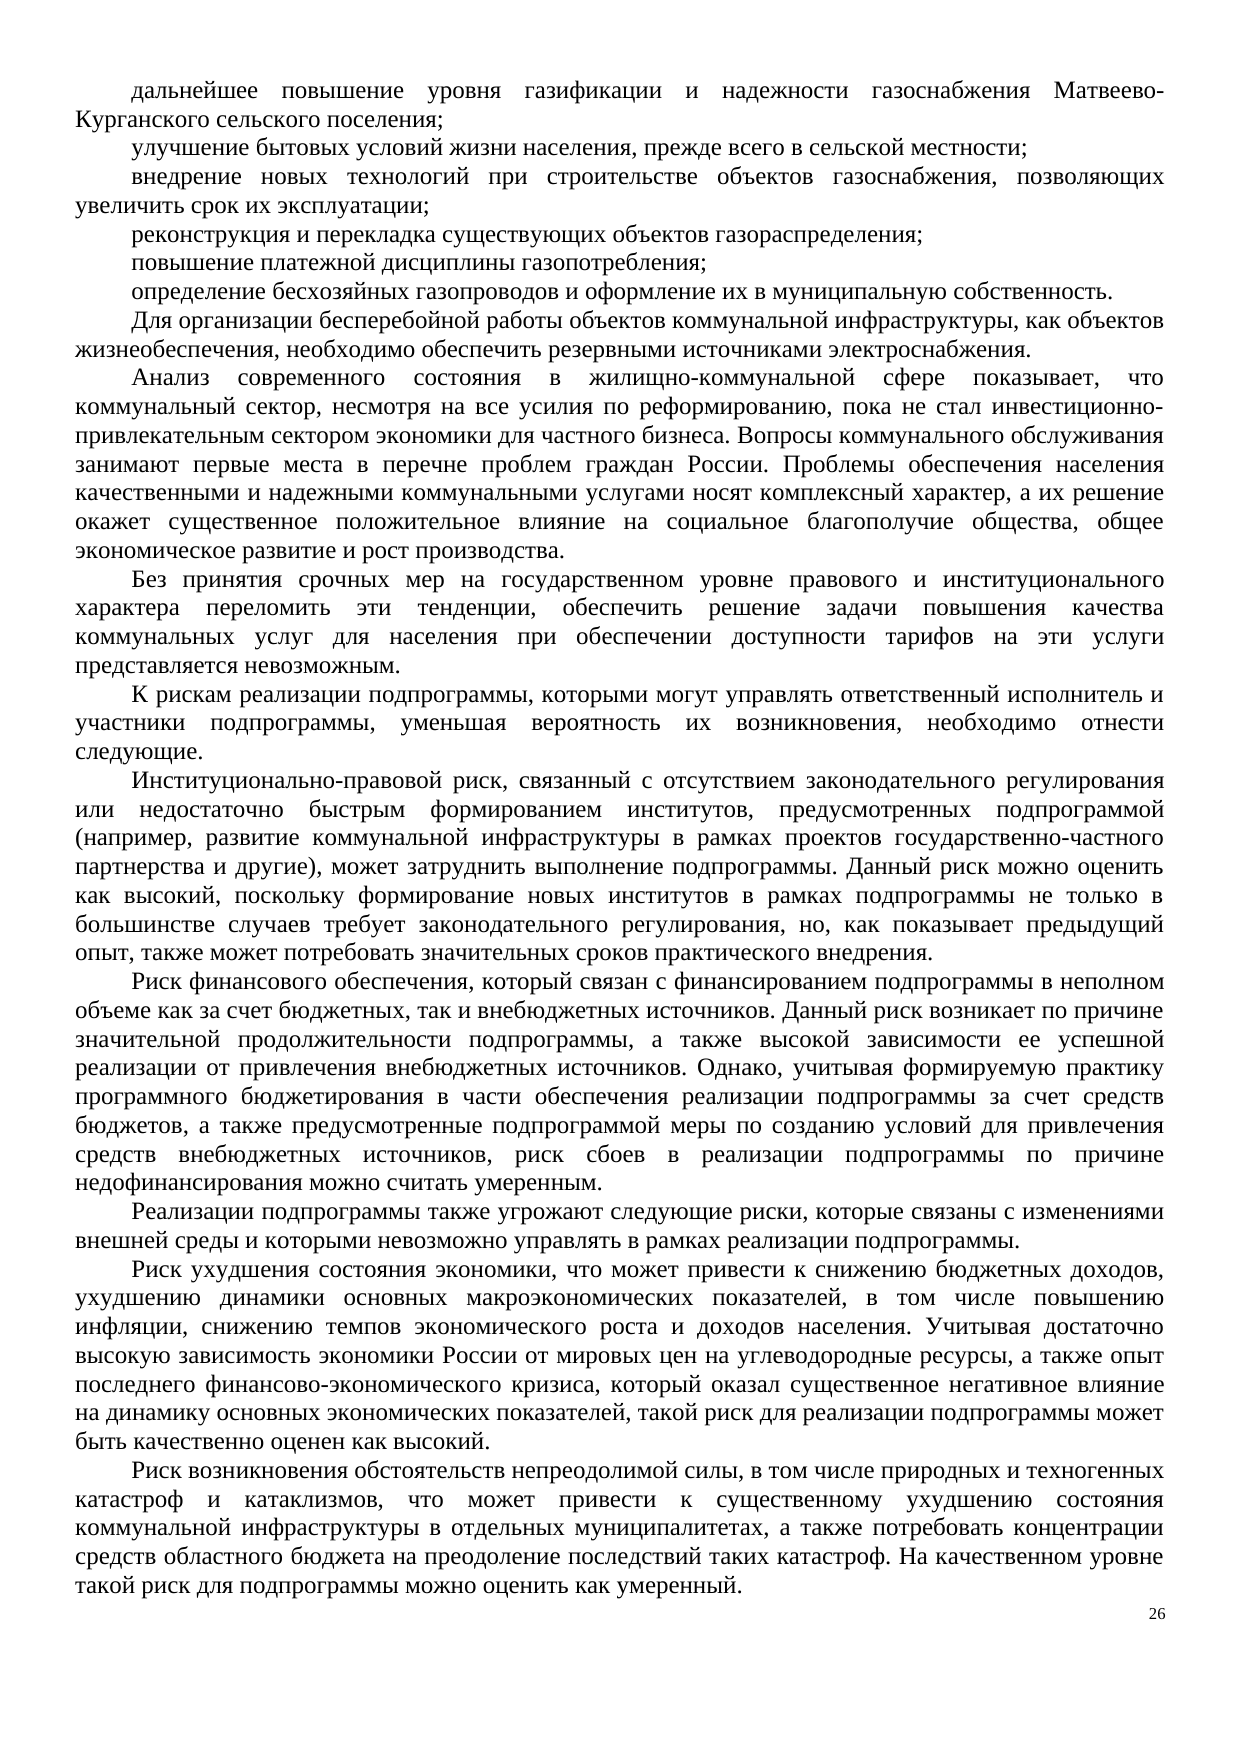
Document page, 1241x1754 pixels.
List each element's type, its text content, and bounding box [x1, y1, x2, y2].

text Институционально-правовой риск, связанный с отсутствием законодательного регулирования или недостаточно быстрым формированием институтов, предусмотренных подпрограммой (например, развитие коммунальной инфраструктуры в рамках проектов государственно-частного партнерства и другие), может затруднить выполнение подпрограммы. Данный риск можно оценить как высокий, поскольку формирование новых институтов в рамках подпрограммы не только в большинстве случаев требует законодательного регулирования, но, как показывает предыдущий опыт, также может потребовать значительных сроков практического внедрения. [75, 765, 1165, 966]
text реконструкция и перекладка существующих объектов газораспределения; [75, 219, 1165, 247]
text Анализ современного состояния в жилищно-коммунальной сфере показывает, что коммунальный сектор, несмотря на все усилия по реформированию, пока не стал инвестиционно-привлекательным сектором экономики для частного бизнеса. Вопросы коммунального обслуживания занимают первые места в перечне проблем граждан России. Проблемы обеспечения населения качественными и надежными коммунальными услугами носят комплексный характер, а их решение окажет существенное положительное влияние на социальное благополучие общества, общее экономическое развитие и рост производства. [75, 362, 1165, 564]
text К рискам реализации подпрограммы, которыми могут управлять ответственный исполнитель и участники подпрограммы, уменьшая вероятность их возникновения, необходимо отнести следующие. [75, 679, 1165, 765]
text Риск ухудшения состояния экономики, что может привести к снижению бюджетных доходов, ухудшению динамики основных макроэкономических показателей, в том числе повышению инфляции, снижению темпов экономического роста и доходов населения. Учитывая достаточно высокую зависимость экономики России от мировых цен на углеводородные ресурсы, а также опыт последнего финансово-экономического кризиса, который оказал существенное негативное влияние на динамику основных экономических показателей, такой риск для реализации подпрограммы может быть качественно оценен как высокий. [75, 1254, 1165, 1455]
text Риск финансового обеспечения, который связан с финансированием подпрограммы в неполном объеме как за счет бюджетных, так и внебюджетных источников. Данный риск возникает по причине значительной продолжительности подпрограммы, а также высокой зависимости ее успешной реализации от привлечения внебюджетных источников. Однако, учитывая формируемую практику программного бюджетирования в части обеспечения реализации подпрограммы за счет средств бюджетов, а также предусмотренные подпрограммой меры по созданию условий для привлечения средств внебюджетных источников, риск сбоев в реализации подпрограммы по причине недофинансирования можно считать умеренным. [75, 966, 1165, 1196]
text Для организации бесперебойной работы объектов коммунальной инфраструктуры, как объектов жизнеобеспечения, необходимо обеспечить резервными источниками электроснабжения. [75, 305, 1165, 362]
text определение бесхозяйных газопроводов и оформление их в муниципальную собственность. [75, 276, 1165, 305]
text дальнейшее повышение уровня газификации и надежности газоснабжения Матвеево-Курганского сельского поселения; [75, 75, 1165, 132]
text повышение платежной дисциплины газопотребления; [75, 247, 1165, 276]
text Риск возникновения обстоятельств непреодолимой силы, в том числе природных и техногенных катастроф и катаклизмов, что может привести к существенному ухудшению состояния коммунальной инфраструктуры в отдельных муниципалитетах, а также потребовать концентрации средств областного бюджета на преодоление последствий таких катастроф. На качественном уровне такой риск для подпрограммы можно оценить как умеренный. [75, 1455, 1165, 1599]
text Реализации подпрограммы также угрожают следующие риски, которые связаны с изменениями внешней среды и которыми невозможно управлять в рамках реализации подпрограммы. [75, 1196, 1165, 1254]
text Без принятия срочных мер на государственном уровне правового и институционального характера переломить эти тенденции, обеспечить решение задачи повышения качества коммунальных услуг для населения при обеспечении доступности тарифов на эти услуги представляется невозможным. [75, 564, 1165, 679]
text внедрение новых технологий при строительстве объектов газоснабжения, позволяющих увеличить срок их эксплуатации; [75, 161, 1165, 219]
text улучшение бытовых условий жизни населения, прежде всего в сельской местности; [75, 132, 1165, 161]
